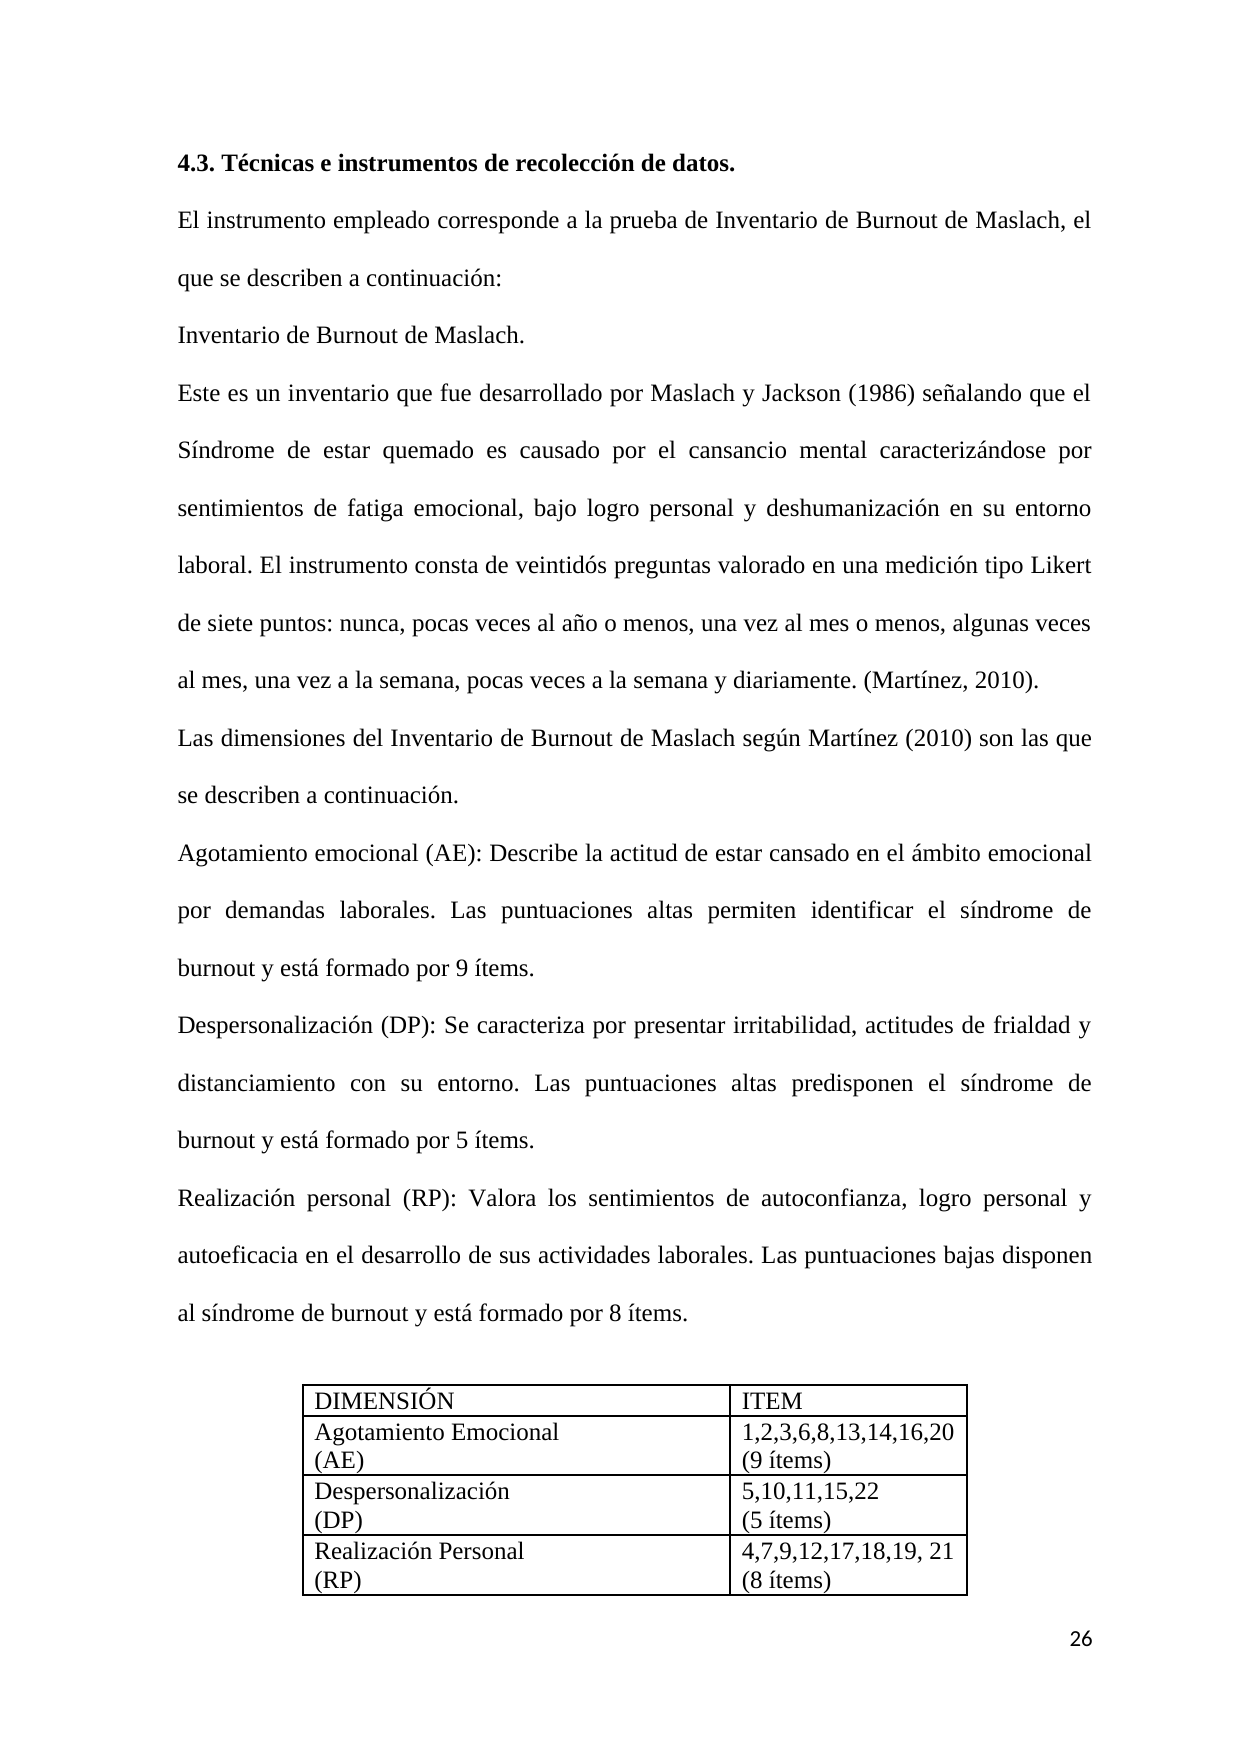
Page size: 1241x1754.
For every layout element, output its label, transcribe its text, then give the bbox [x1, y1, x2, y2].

text Inventario de Burnout de Maslach. [177, 320, 1092, 349]
table_header DIMENSIÓN [304, 1386, 729, 1415]
text Realización personal (RP): Valora los sentimientos de autoconfianza, logro personal y autoeficacia en el desarrollo de sus actividades laborales. Las puntuaciones bajas disponen al síndrome de burnout y está formado por 8 ítems. [177, 1183, 1092, 1326]
text Agotamiento emocional (AE): Describe la actitud de estar cansado en el ámbito emocional por demandas laborales. Las puntuaciones altas permiten identificar el síndrome de burnout y está formado por 9 ítems. [177, 838, 1092, 981]
table_cell Agotamiento Emocional (AE) [304, 1417, 729, 1474]
table_cell Realización Personal (RP) [304, 1536, 729, 1593]
table_cell Despersonalización (DP) [304, 1476, 729, 1534]
subtitle 4.3. Técnicas e instrumentos de recolección de datos. [177, 148, 1092, 176]
text Este es un inventario que fue desarrollado por Maslach y Jackson (1986) señalando que el Síndrome de estar quemado es causado por el cansancio mental caracterizándose por sentimientos de fatiga emocional, bajo logro personal y deshumanización en su entorno laboral. El instrumento consta de veintidós preguntas valorado en una medición tipo Likert de siete puntos: nunca, pocas veces al año o menos, una vez al mes o menos, algunas veces al mes, una vez a la semana, pocas veces a la semana y diariamente. (Martínez, 2010). [177, 378, 1092, 694]
table_cell 4,7,9,12,17,18,19, 21 (8 ítems) [731, 1536, 966, 1593]
table_cell 1,2,3,6,8,13,14,16,20 (9 ítems) [731, 1417, 966, 1474]
table_header ITEM [731, 1386, 966, 1415]
text Despersonalización (DP): Se caracteriza por presentar irritabilidad, actitudes de frialdad y distanciamiento con su entorno. Las puntuaciones altas predisponen el síndrome de burnout y está formado por 5 ítems. [177, 1010, 1092, 1154]
text El instrumento empleado corresponde a la prueba de Inventario de Burnout de Maslach, el que se describen a continuación: [177, 205, 1092, 291]
table_cell 5,10,11,15,22 (5 ítems) [731, 1476, 966, 1534]
text Las dimensiones del Inventario de Burnout de Maslach según Martínez (2010) son las que se describen a continuación. [177, 723, 1092, 809]
